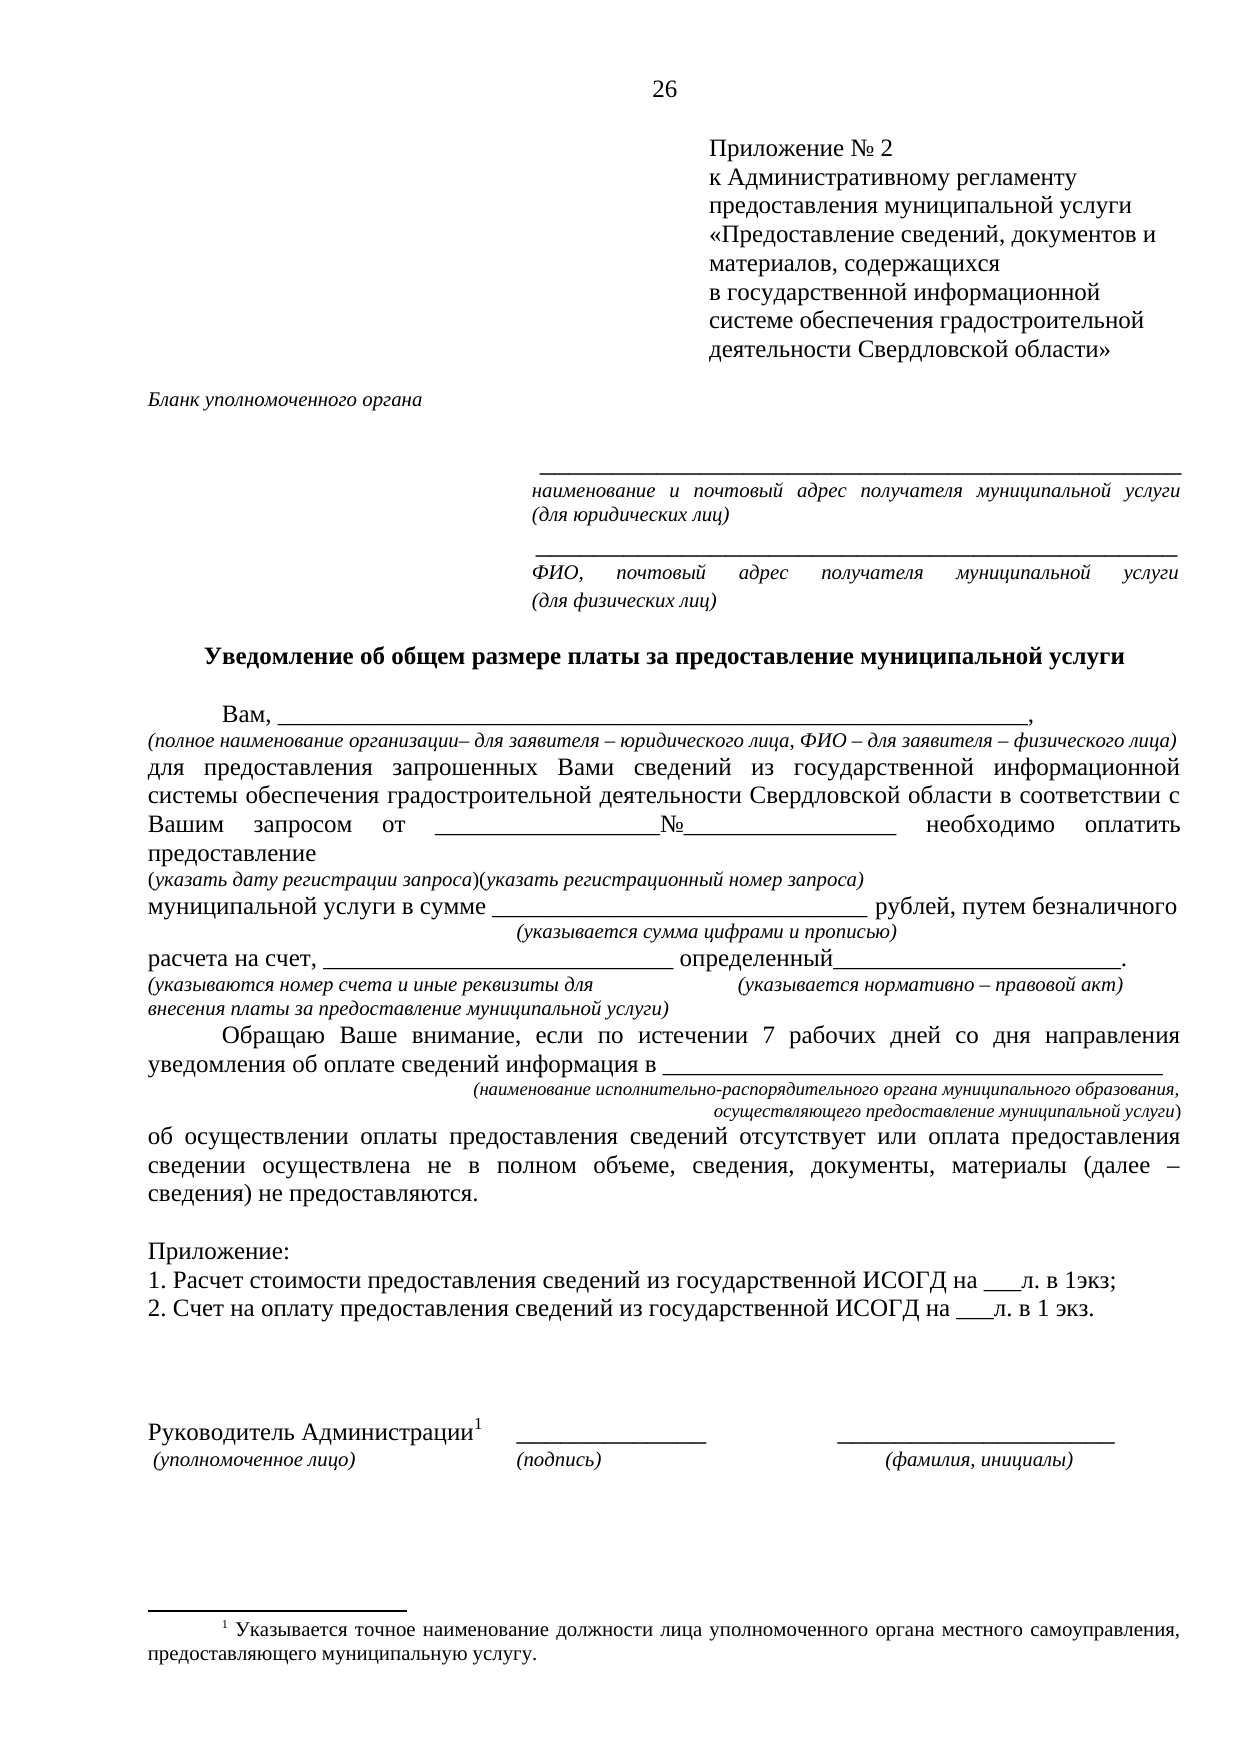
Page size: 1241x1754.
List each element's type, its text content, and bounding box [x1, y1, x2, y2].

title расчета на счет, ____________________________ определенный_______________________. [148, 943, 1181, 972]
text ФИО, почтовый адрес получателя муниципальной услуги (для физических лиц) [532, 560, 1181, 613]
text Руководитель Администрации _____________ ___________________ [148, 1413, 1181, 1447]
title (указываются номер счета и иные реквизиты для (указывается нормативно – правовой акт) [148, 972, 1181, 996]
text (наименование исполнительно-распорядительного органа муниципального образования, осуществляющего предоставление муниципальной услуги) [148, 1078, 1181, 1121]
text 2. Счет на оплату предоставления сведений из государственной ИСОГД на ___л. в 1 экз. [148, 1293, 1181, 1322]
text (полное наименование организации– для заявителя – юридического лица, ФИО – для заявителя – физического лица) [148, 728, 1181, 752]
text Бланк уполномоченного органа [148, 387, 1181, 411]
text Приложение: [148, 1236, 1181, 1265]
text Уведомление об общем размере платы за предоставление муниципальной услуги [148, 641, 1181, 670]
text для предоставления запрошенных Вами сведений из государственной информационной системы обеспечения градостроительной деятельности Свердловской области в соответствии с Вашим запросом от __________________№_________________ необходимо оплатить предоставление (указать дату регистрации запроса)(указать регистрационный номер запроса) [148, 752, 1181, 891]
text ____________________________________________ [532, 526, 1181, 560]
title внесения платы за предоставление муниципальной услуги) [148, 996, 1181, 1020]
text 1. Расчет стоимости предоставления сведений из государственной ИСОГД на ___л. в 1экз; [148, 1265, 1181, 1293]
text к Административному регламенту предоставления муниципальной услуги «Предоставление сведений, документов и материалов, содержащихся в государственной информационной системе обеспечения градостроительной деятельности Свердловской области» [709, 162, 1181, 363]
text Вам, ____________________________________________________________, [148, 699, 1181, 728]
text ____________________________________________ [532, 444, 1181, 478]
text Обращаю Ваше внимание, если по истечении 7 рабочих дней со дня направления уведомления об оплате сведений информация в ________________________________________ [148, 1020, 1181, 1078]
text наименование и почтовый адрес получателя муниципальной услуги (для юридических лиц) [532, 478, 1181, 526]
text муниципальной услуги в сумме ______________________________ рублей, путем безналичного [148, 891, 1181, 919]
text Приложение № 2 [709, 133, 1181, 162]
text об осуществлении оплаты предоставления сведений отсутствует или оплата предоставления сведении осуществлена не в полном объеме, сведения, документы, материалы (далее – сведения) не предоставляются. [148, 1121, 1181, 1207]
text (уполномоченное лицо) (подпись) (фамилия, инициалы) [148, 1447, 1181, 1471]
text (указывается сумма цифрами и прописью) [443, 919, 1181, 943]
